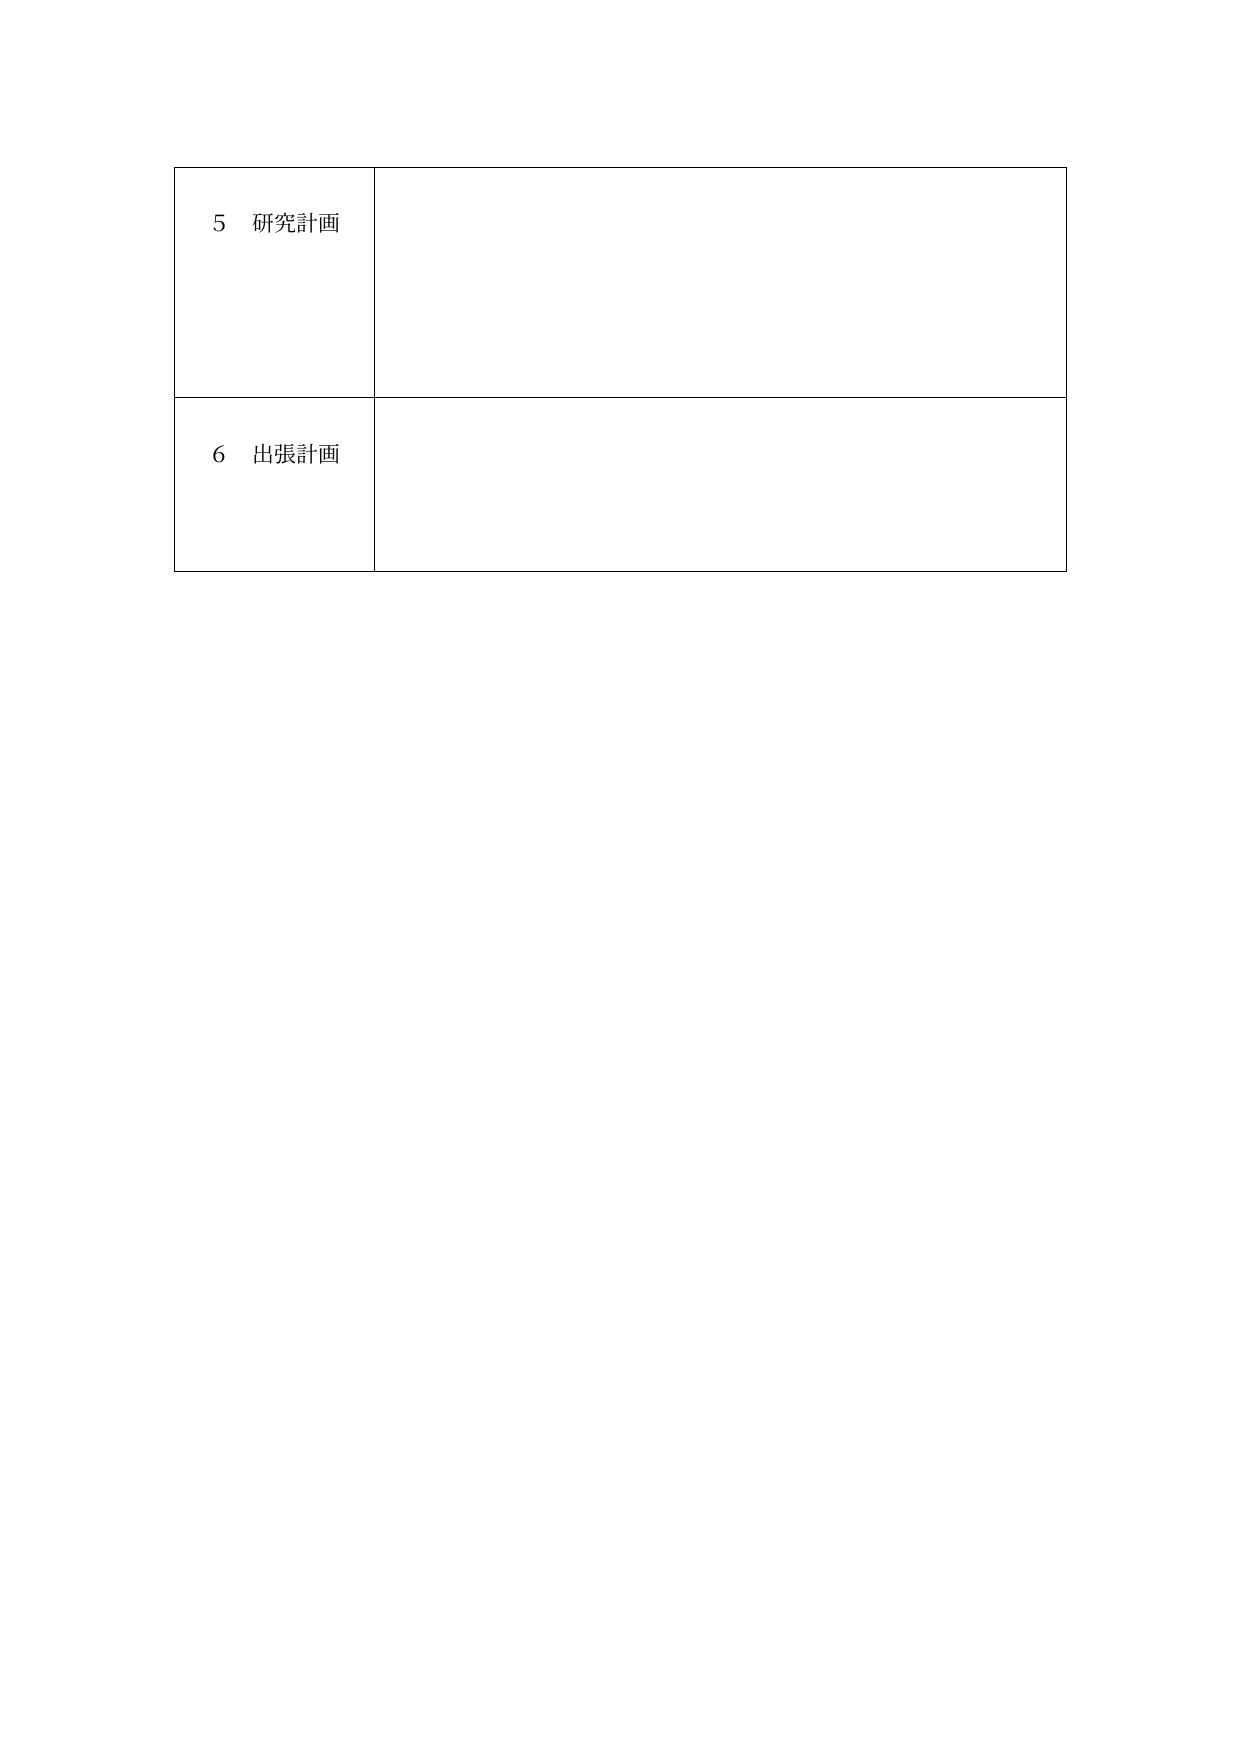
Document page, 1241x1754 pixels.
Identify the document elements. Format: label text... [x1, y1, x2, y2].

table_cell [375, 398, 1066, 571]
table_cell ５ 研究計画 [175, 168, 374, 397]
table_cell ６ 出張計画 [175, 398, 374, 571]
table_cell [375, 168, 1066, 397]
